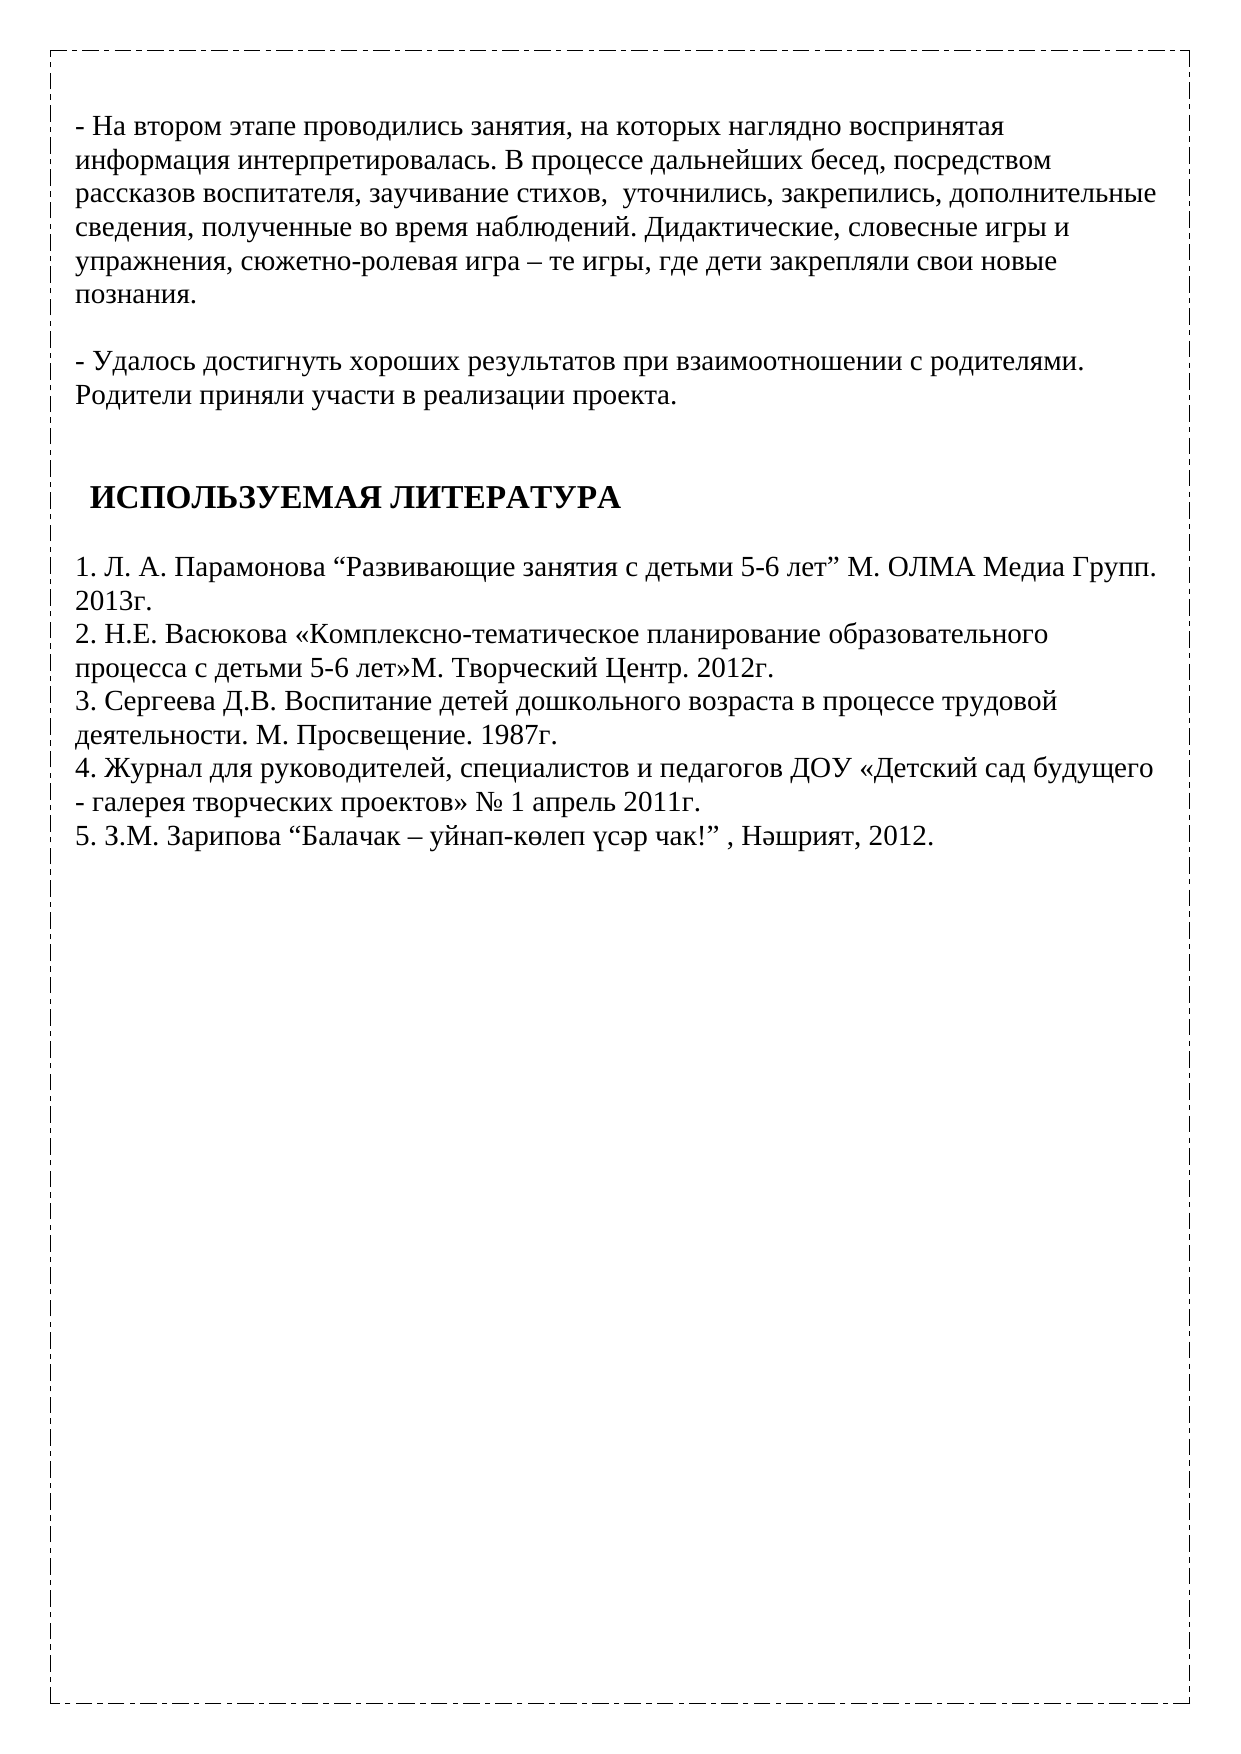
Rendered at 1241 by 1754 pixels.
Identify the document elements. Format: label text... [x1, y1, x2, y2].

text 1. Л. А. Парамонова “Развивающие занятия с детьми 5-6 лет” М. ОЛМА Медиа Групп. 2013г. [75, 549, 1165, 616]
text - На втором этапе проводились занятия, на которых наглядно воспринятая информация интерпретировалась. В процессе дальнейших бесед, посредством рассказов воспитателя, заучивание стихов, уточнились, закрепились, дополнительные сведения, полученные во время наблюдений. Дидактические, словесные игры и упражнения, сюжетно-ролевая игра – те игры, где дети закрепляли свои новые познания. [75, 108, 1165, 310]
text ИСПОЛЬЗУЕМАЯ ЛИТЕРАТУРА [75, 477, 1165, 516]
text - Удалось достигнуть хороших результатов при взаимоотношении с родителями. Родители приняли участи в реализации проекта. [75, 343, 1165, 410]
text 2. Н.Е. Васюкова «Комплексно-тематическое планирование образовательного процесса с детьми 5-6 лет»М. Творческий Центр. 2012г. [75, 616, 1165, 683]
text 4. Журнал для руководителей, специалистов и педагогов ДОУ «Детский сад будущего - галерея творческих проектов» № 1 апрель 2011г. [75, 751, 1165, 818]
text 5. З.М. Зарипова “Балачак – уйнап-көлеп үсәр чак!” , Нәшрият, 2012. [75, 818, 1165, 851]
text 3. Сергеева Д.В. Воспитание детей дошкольного возраста в процессе трудовой деятельности. М. Просвещение. 1987г. [75, 683, 1165, 751]
